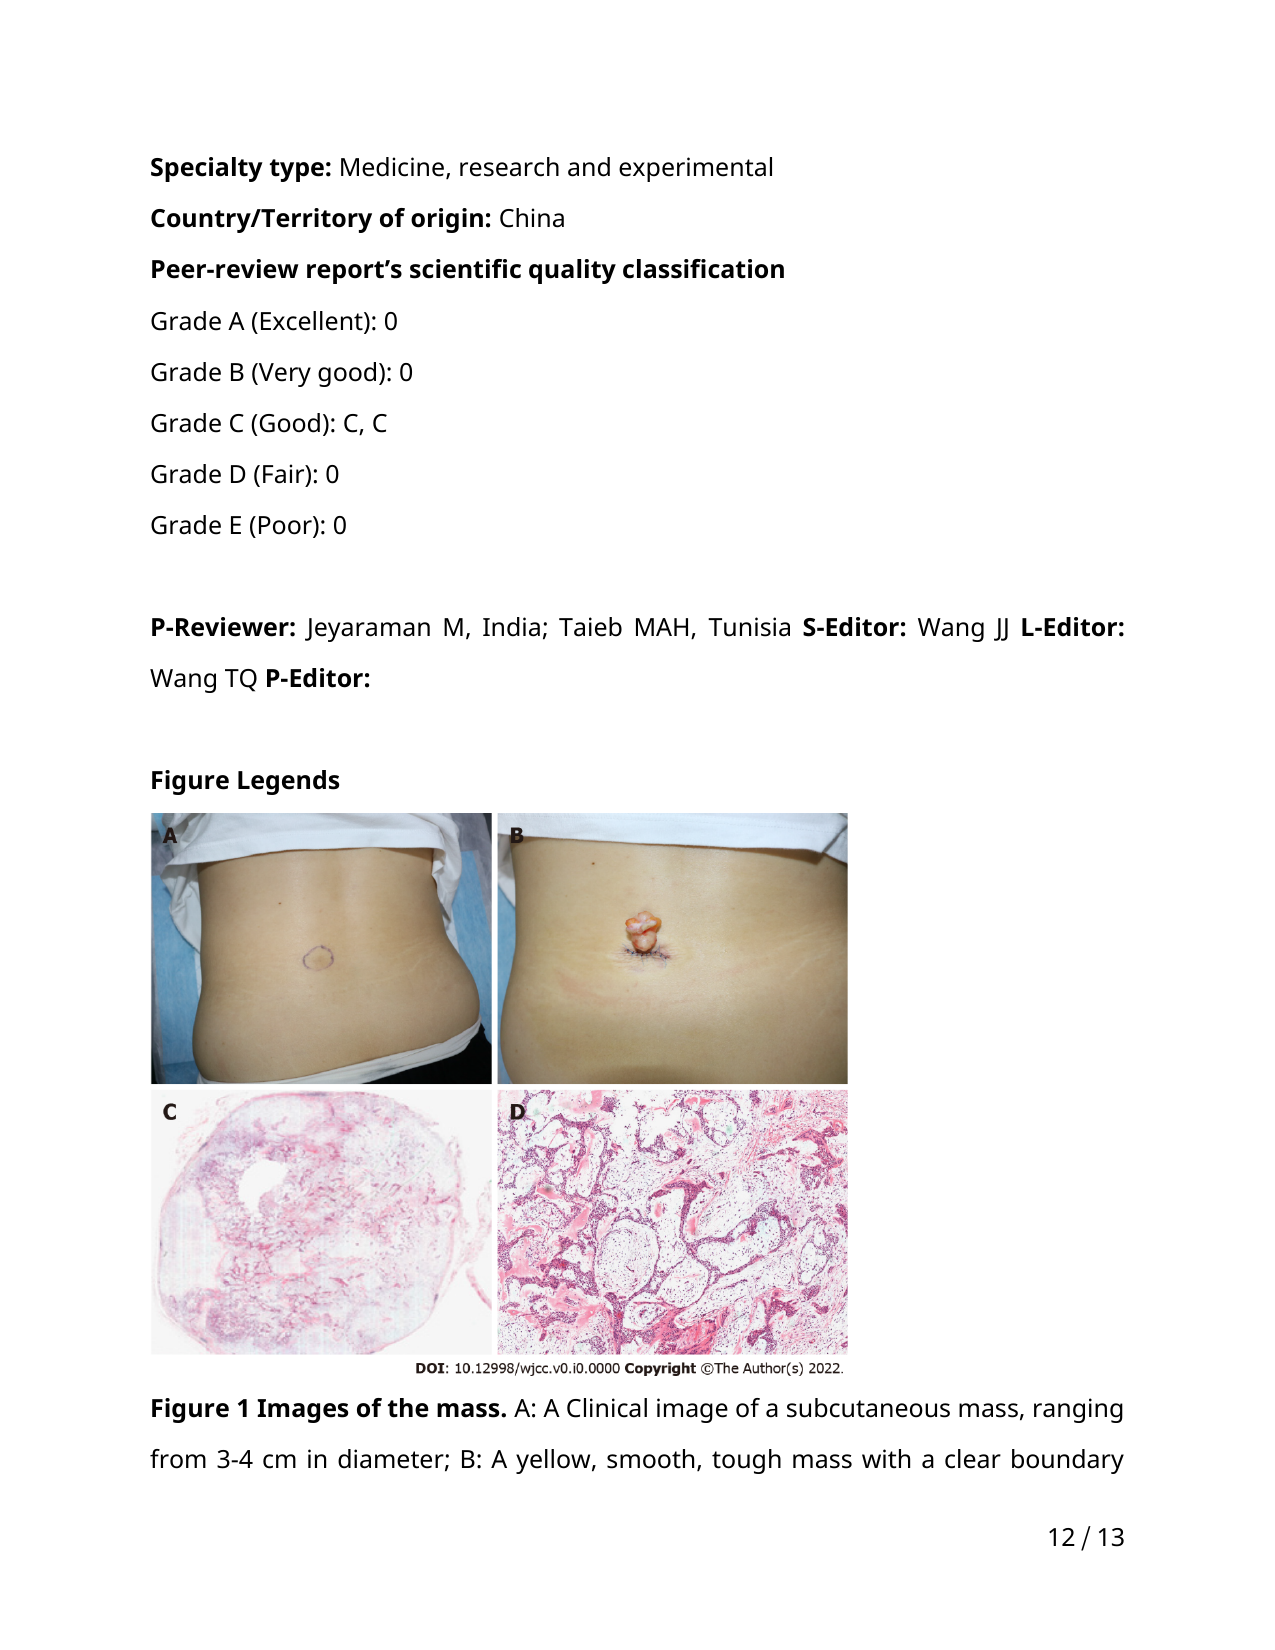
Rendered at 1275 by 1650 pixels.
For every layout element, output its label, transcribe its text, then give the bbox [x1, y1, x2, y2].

text Peer-review report’s scientific quality classification [150, 252, 1125, 286]
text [150, 1390, 1125, 1476]
text Specialty type: Medicine, research and experimental [150, 150, 1125, 184]
text Country/Territory of origin: China [150, 201, 1125, 235]
text Grade E (Poor): 0 [150, 507, 1125, 541]
text Grade C (Good): C, C [150, 405, 1125, 439]
text Grade D (Fair): 0 [150, 456, 1125, 490]
picture [150, 813, 848, 1376]
text Figure Legends [150, 762, 1125, 797]
text P-Reviewer: Jeyaraman M, India; Taieb MAH, Tunisia S-Editor: Wang JJ L-Editor: Wang TQ P-Editor: [150, 609, 1125, 694]
text Grade A (Excellent): 0 [150, 303, 1125, 337]
text Grade B (Very good): 0 [150, 354, 1125, 388]
